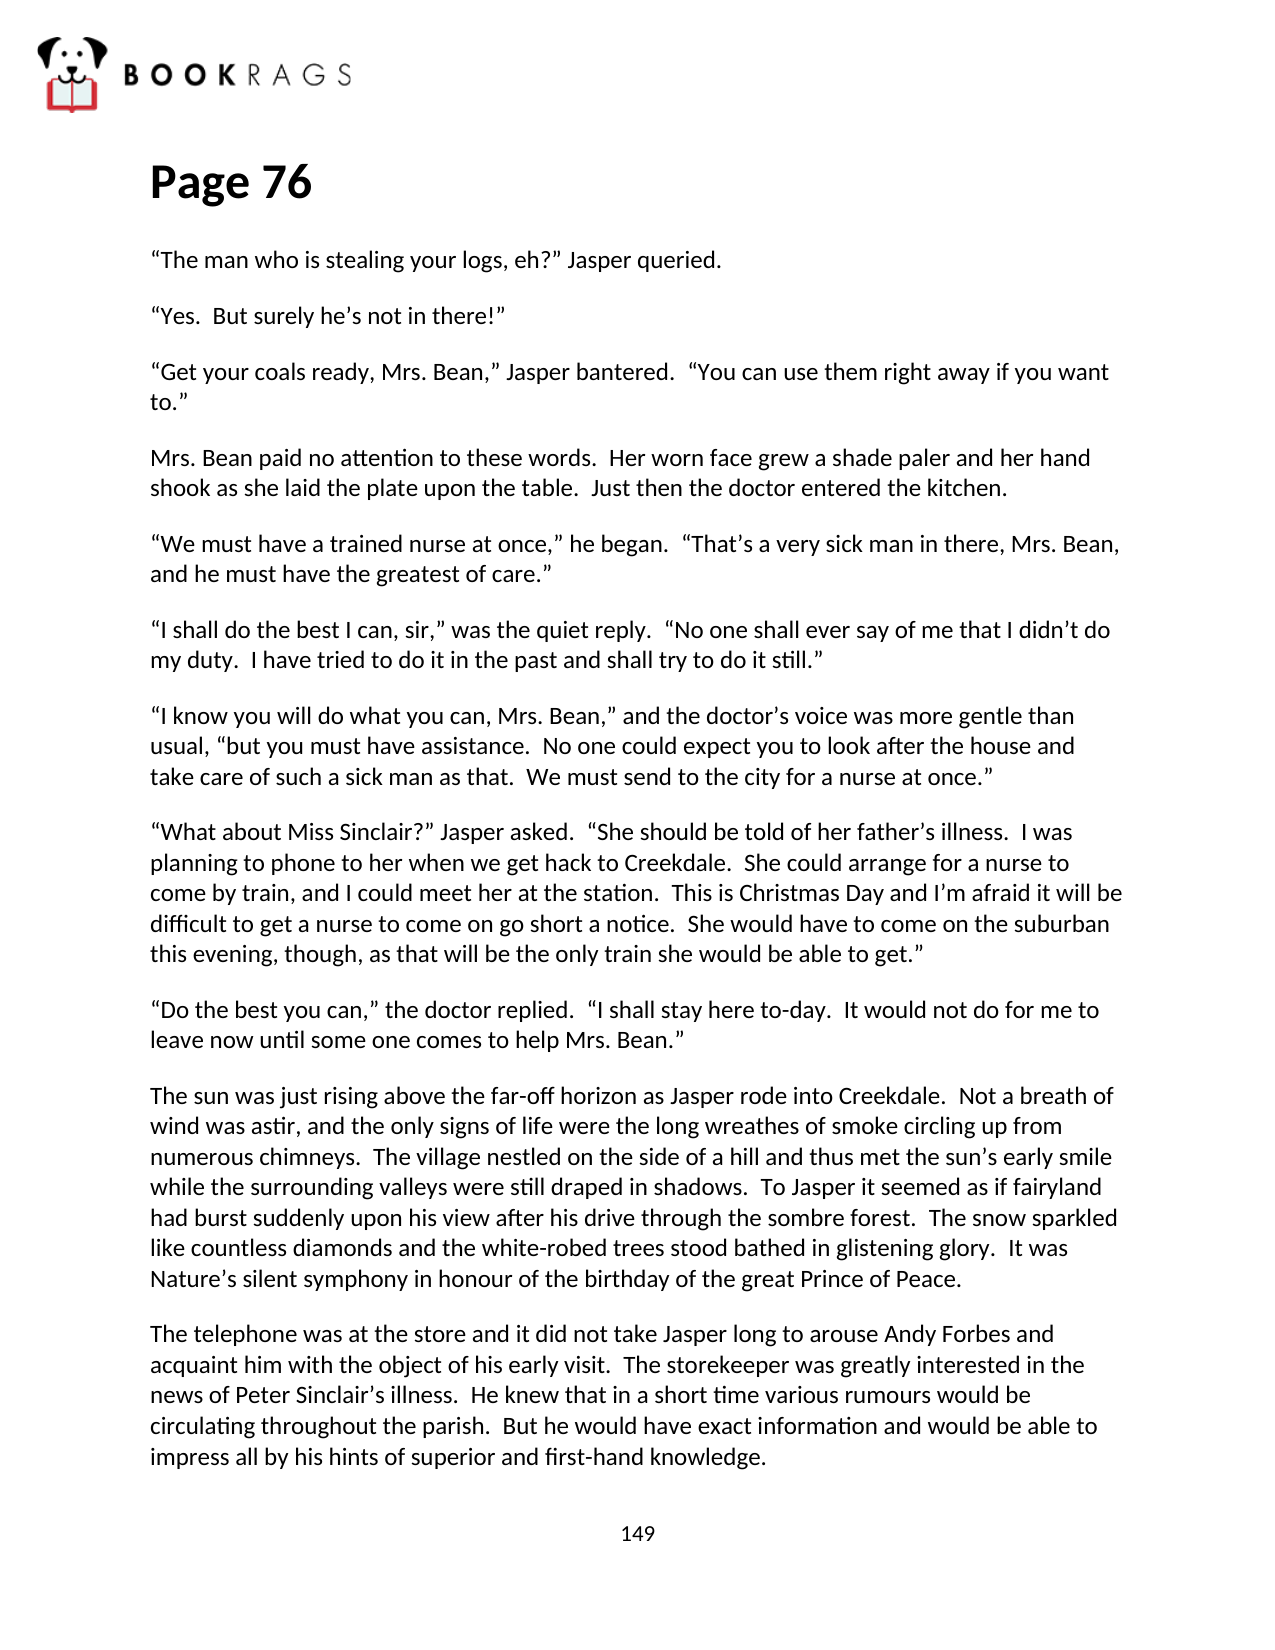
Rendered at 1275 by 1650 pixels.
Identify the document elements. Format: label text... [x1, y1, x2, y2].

text “I shall do the best I can, sir,” was the quiet reply. “No one shall ever say of me that I didn’t do my duty. I have tried to do it in the past and shall try to do it still.” [150, 614, 1125, 675]
picture [37, 37, 351, 113]
text “I know you will do what you can, Mrs. Bean,” and the doctor’s voice was more gentle than usual, “but you must have assistance. No one could expect you to look after the house and take care of such a sick man as that. We must send to the city for a nurse at once.” [150, 700, 1125, 791]
text “We must have a trained nurse at once,” he began. “That’s a very sick man in there, Mrs. Bean, and he must have the greatest of care.” [150, 528, 1125, 589]
text “The man who is stealing your logs, eh?” Jasper queried. [150, 244, 1125, 275]
text “Get your coals ready, Mrs. Bean,” Jasper bantered. “You can use them right away if you want to.” [150, 356, 1125, 417]
text “What about Miss Sinclair?” Jasper asked. “She should be told of her father’s illness. I was planning to phone to her when we get hack to Creekdale. She could arrange for a nurse to come by train, and I could meet her at the station. This is Christmas Day and I’m afraid it will be difficult to get a nurse to come on go short a notice. She would have to come on the suburban this evening, though, as that will be the only train she would be able to get.” [150, 816, 1125, 969]
text Page 76 [150, 150, 1125, 211]
text “Yes. But surely he’s not in there!” [150, 300, 1125, 331]
text Mrs. Bean paid no attention to these words. Her worn face grew a shade paler and her hand shook as she laid the plate upon the table. Just then the doctor entered the kitchen. [150, 442, 1125, 503]
text “Do the best you can,” the doctor replied. “I shall stay here to-day. It would not do for me to leave now until some one comes to help Mrs. Bean.” [150, 994, 1125, 1055]
text The sun was just rising above the far-off horizon as Jasper rode into Creekdale. Not a breath of wind was astir, and the only signs of life were the long wreathes of smoke circling up from numerous chimneys. The village nestled on the side of a hill and thus met the sun’s early smile while the surrounding valleys were still draped in shadows. To Jasper it seemed as if fairyland had burst suddenly upon his view after his drive through the sombre forest. The snow sparkled like countless diamonds and the white-robed trees stood bathed in glistening glory. It was Nature’s silent symphony in honour of the birthday of the great Prince of Peace. [150, 1080, 1125, 1294]
text The telephone was at the store and it did not take Jasper long to arouse Andy Forbes and acquaint him with the object of his early visit. The storekeeper was greatly interested in the news of Peter Sinclair’s illness. He knew that in a short time various rumours would be circulating throughout the parish. But he would have exact information and would be able to impress all by his hints of superior and first-hand knowledge. [150, 1319, 1125, 1471]
